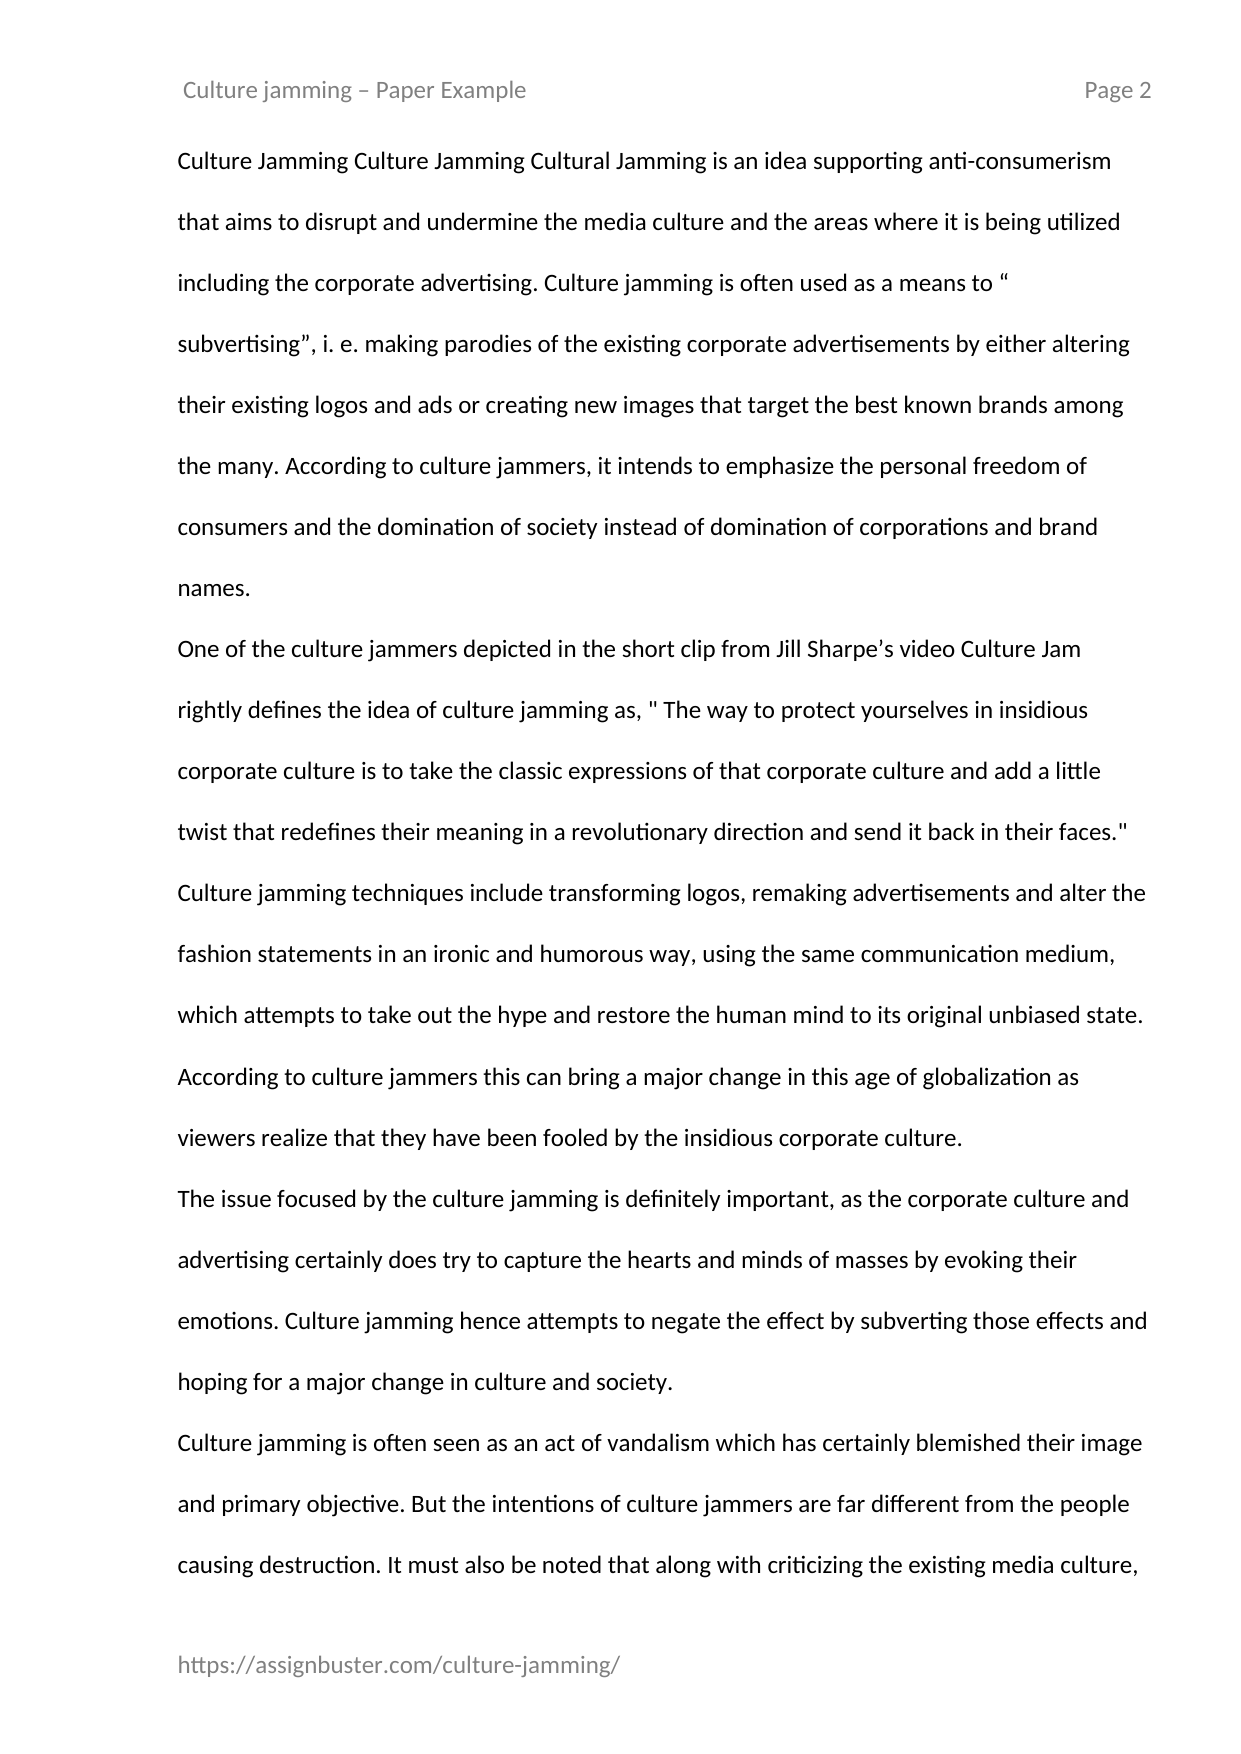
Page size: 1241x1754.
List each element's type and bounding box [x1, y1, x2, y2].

text [177, 145, 1152, 1579]
